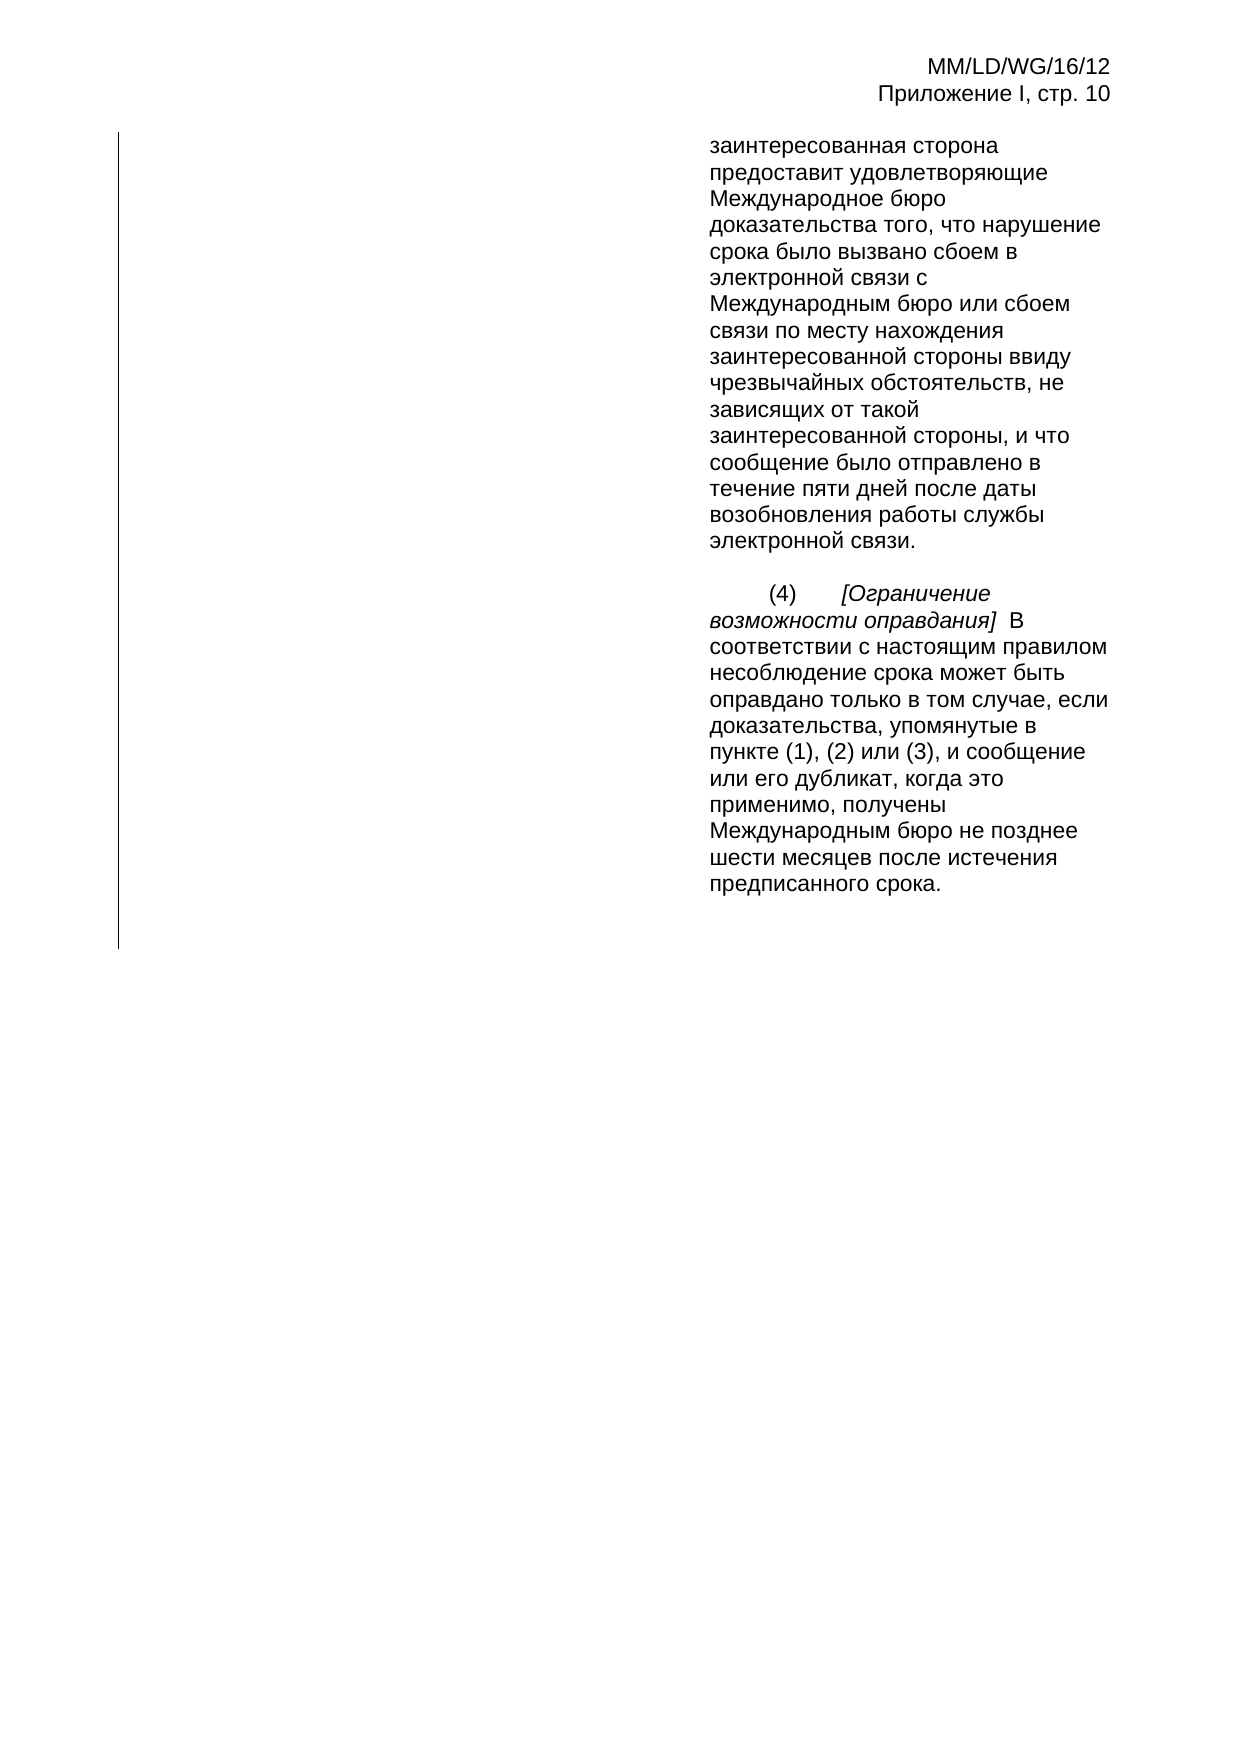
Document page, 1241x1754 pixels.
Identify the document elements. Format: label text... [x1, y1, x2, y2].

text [709, 132, 1110, 554]
text (4) [Ограничение возможности оправдания] В соответствии с настоящим правилом несоблюдение срока может быть оправдано только в том случае, если доказательства, упомянутые в пункте (1), (2) или (3), и сообщение или его дубликат, когда это применимо, получены Международным бюро не позднее шести месяцев после истечения предписанного срока. [709, 580, 1110, 896]
